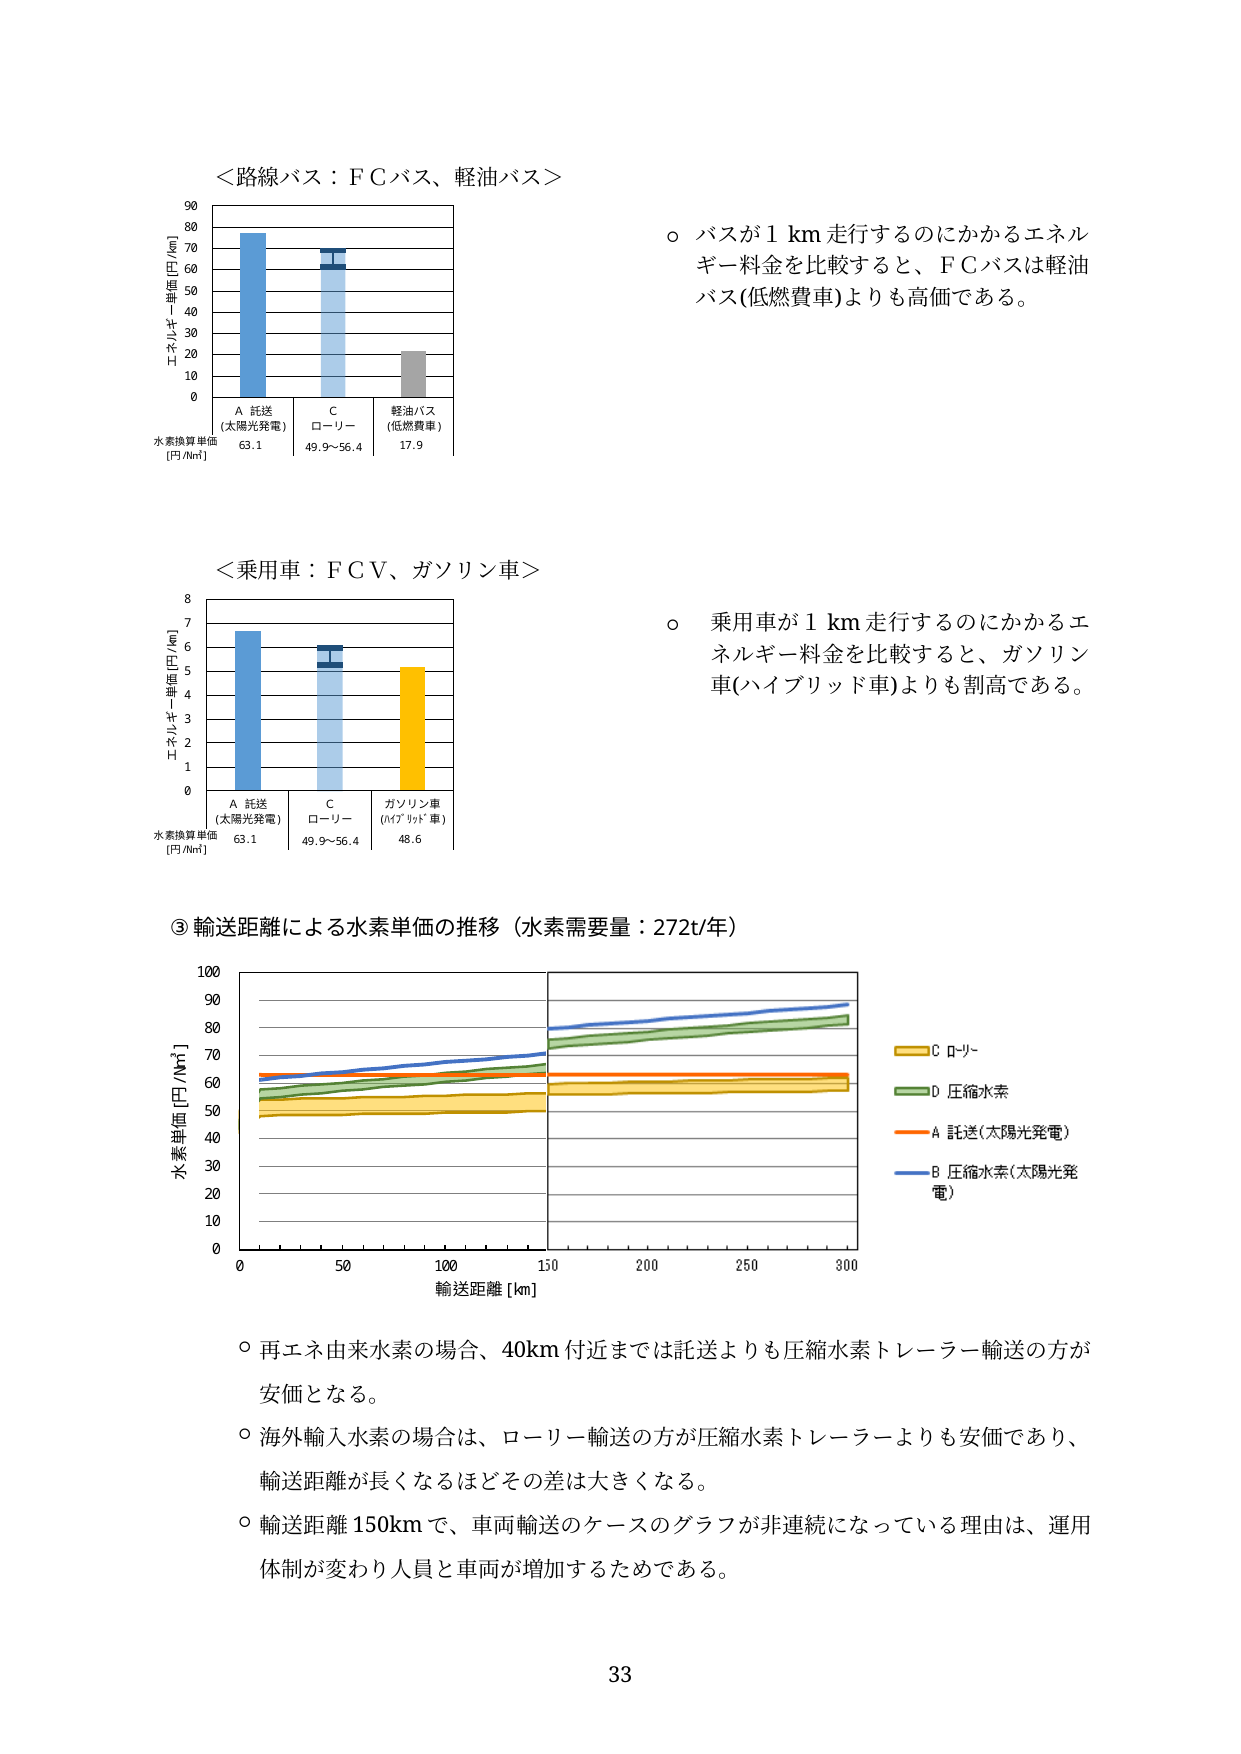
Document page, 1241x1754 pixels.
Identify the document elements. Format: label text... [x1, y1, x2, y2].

text ＜乗用車：ＦＣＶ、ガソリン車＞ [192, 541, 1092, 585]
text 輸送距離150kmで、車両輸送のケースのグラフが非連続になっている理由は、運用体制が変わり人員と車両が増加するためである。 [238, 1496, 1092, 1583]
text 海外輸入水素の場合は、ローリー輸送の方が圧縮水素トレーラーよりも安価であり、輸送距離が長くなるほどその差は大きくなる。 [238, 1408, 1092, 1496]
text ＜路線バス：ＦＣバス、軽油バス＞ [192, 148, 1092, 191]
subtitle ③輸送距離による水素単価の推移（水素需要量：272t/年） [169, 898, 1092, 941]
text 再エネ由来水素の場合、40km付近までは託送よりも圧縮水素トレーラー輸送の方が安価となる。 [238, 1321, 1092, 1408]
